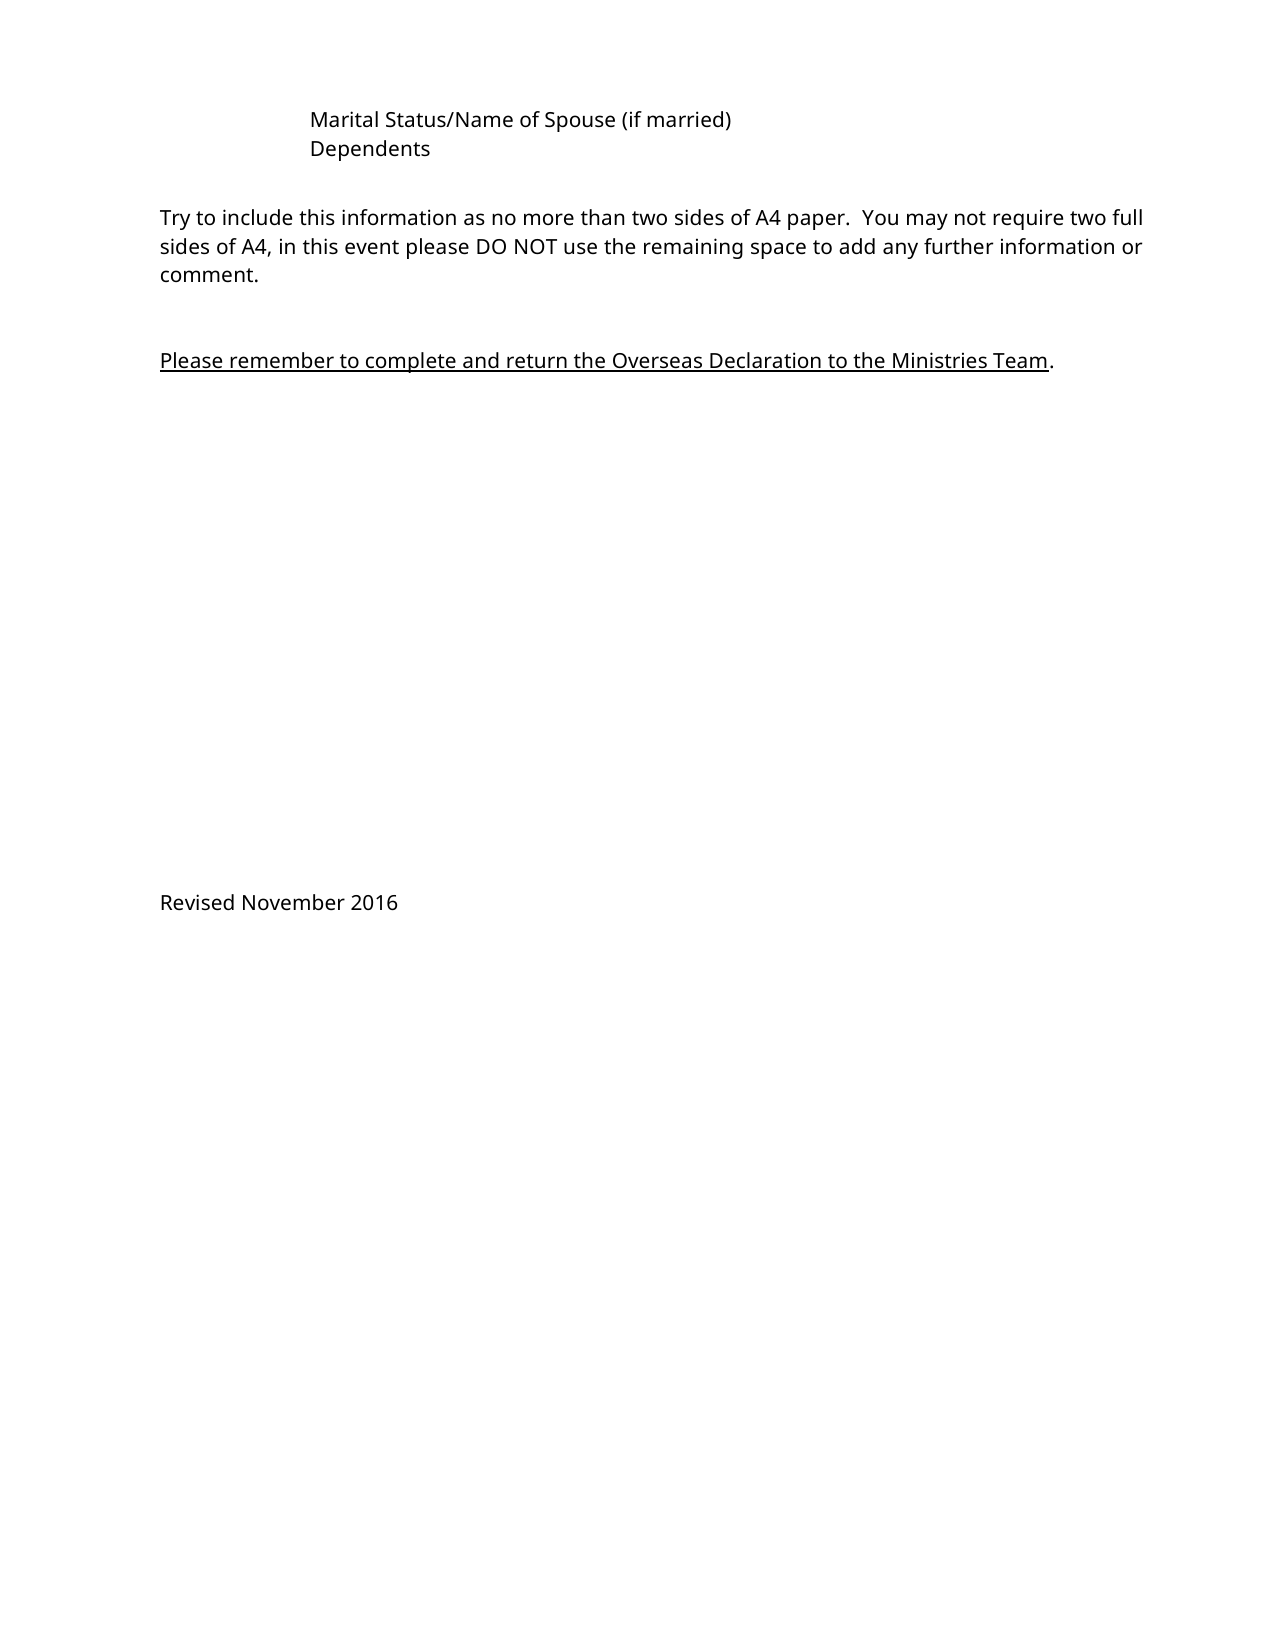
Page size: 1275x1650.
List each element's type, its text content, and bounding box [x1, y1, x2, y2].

text Please remember to complete and return the Overseas Declaration to the Ministries Team. [159, 346, 1145, 374]
text Revised November 2016 [159, 888, 1145, 917]
text Marital Status/Name of Spouse (if married) [234, 105, 1145, 134]
text Dependents [234, 134, 1145, 162]
text Try to include this information as no more than two sides of A4 paper. You may not require two full sides of A4, in this event please DO NOT use the remaining space to add any further information or comment. [159, 203, 1145, 289]
